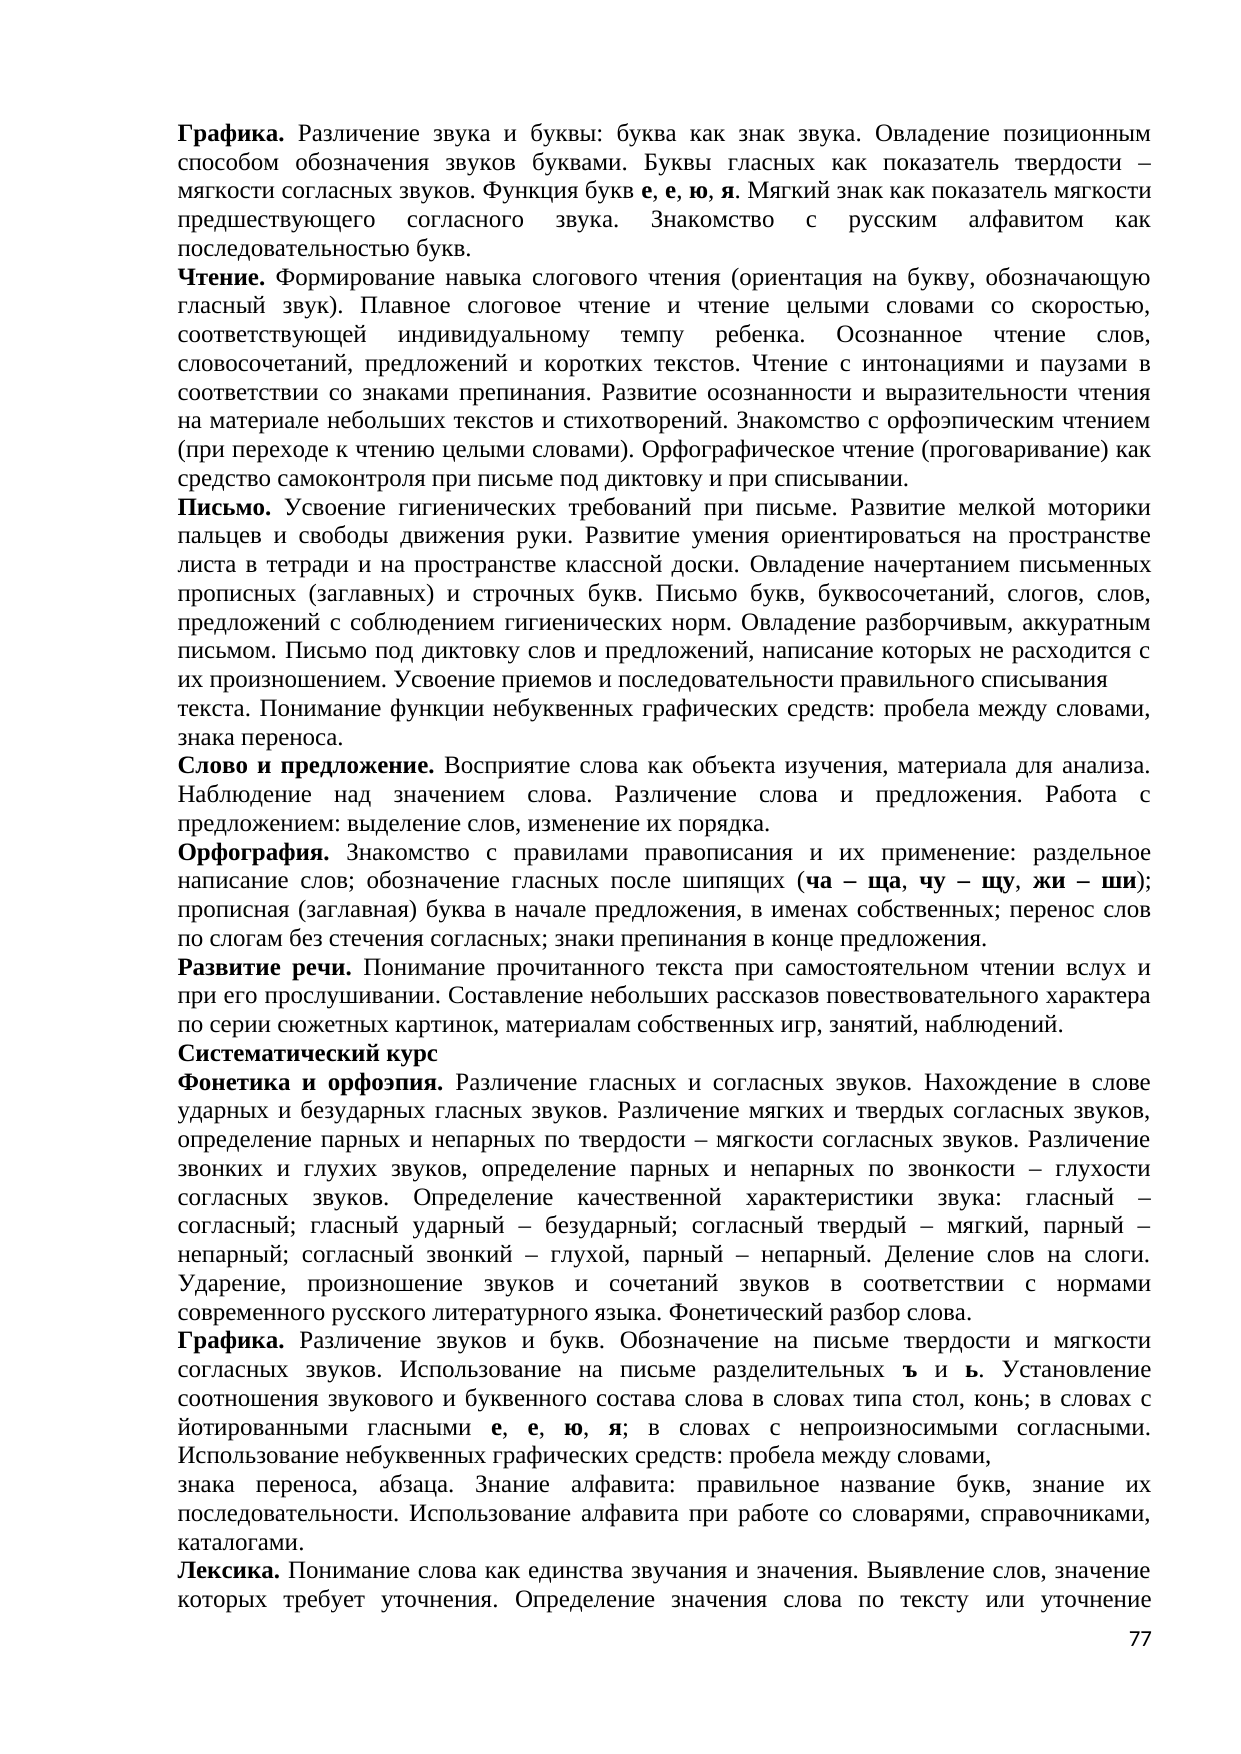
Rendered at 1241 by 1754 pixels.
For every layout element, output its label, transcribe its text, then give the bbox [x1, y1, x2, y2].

text Чтение. Формирование навыка слогового чтения (ориентация на букву, обозначающую гласный звук). Плавное слоговое чтение и чтение целыми словами со скоростью, соответствующей индивидуальному темпу ребенка. Осознанное чтение слов, словосочетаний, предложений и коротких текстов. Чтение с интонациями и паузами в соответствии со знаками препинания. Развитие осознанности и выразительности чтения на материале небольших текстов и стихотворений. Знакомство с орфоэпическим чтением (при переходе к чтению целыми словами). Орфографическое чтение (проговаривание) как средство самоконтроля при письме под диктовку и при списывании. [177, 262, 1152, 492]
text Графика. Различение звука и буквы: буква как знак звука. Овладение позиционным способом обозначения звуков буквами. Буквы гласных как показатель твердости – мягкости согласных звуков. Функция букв е, е, ю, я. Мягкий знак как показатель мягкости предшествующего согласного звука. Знакомство с русским алфавитом как последовательностью букв. [177, 118, 1152, 262]
text Орфография. Знакомство с правилами правописания и их применение: раздельное написание слов; обозначение гласных после шипящих (ча – ща, чу – щу, жи – ши); прописная (заглавная) буква в начале предложения, в именах собственных; перенос слов по слогам без стечения согласных; знаки препинания в конце предложения. [177, 837, 1152, 952]
text знака переноса, абзаца. Знание алфавита: правильное название букв, знание их последовательности. Использование алфавита при работе со словарями, справочниками, каталогами. [177, 1469, 1152, 1556]
text Развитие речи. Понимание прочитанного текста при самостоятельном чтении вслух и при его прослушивании. Составление небольших рассказов повествовательного характера по серии сюжетных картинок, материалам собственных игр, занятий, наблюдений. [177, 952, 1152, 1038]
text текста. Понимание функции небуквенных графических средств: пробела между словами, знака переноса. [177, 693, 1152, 751]
text Письмо. Усвоение гигиенических требований при письме. Развитие мелкой моторики пальцев и свободы движения руки. Развитие умения ориентироваться на пространстве листа в тетради и на пространстве классной доски. Овладение начертанием письменных прописных (заглавных) и строчных букв. Письмо букв, буквосочетаний, слогов, слов, предложений с соблюдением гигиенических норм. Овладение разборчивым, аккуратным письмом. Письмо под диктовку слов и предложений, написание которых не расходится с их произношением. Усвоение приемов и последовательности правильного списывания [177, 492, 1152, 693]
text Слово и предложение. Восприятие слова как объекта изучения, материала для анализа. Наблюдение над значением слова. Различение слова и предложения. Работа с предложением: выделение слов, изменение их порядка. [177, 751, 1152, 837]
text Систематический курс [177, 1038, 1152, 1067]
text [177, 1556, 1152, 1613]
text Графика. Различение звуков и букв. Обозначение на письме твердости и мягкости согласных звуков. Использование на письме разделительных ъ и ь. Установление соотношения звукового и буквенного состава слова в словах типа стол, конь; в словах с йотированными гласными е, е, ю, я; в словах с непроизносимыми согласными. Использование небуквенных графических средств: пробела между словами, [177, 1326, 1152, 1469]
text Фонетика и орфоэпия. Различение гласных и согласных звуков. Нахождение в слове ударных и безударных гласных звуков. Различение мягких и твердых согласных звуков, определение парных и непарных по твердости – мягкости согласных звуков. Различение звонких и глухих звуков, определение парных и непарных по звонкости – глухости согласных звуков. Определение качественной характеристики звука: гласный – согласный; гласный ударный – безударный; согласный твердый – мягкий, парный – непарный; согласный звонкий – глухой, парный – непарный. Деление слов на слоги. Ударение, произношение звуков и сочетаний звуков в соответствии с нормами современного русского литературного языка. Фонетический разбор слова. [177, 1067, 1152, 1326]
